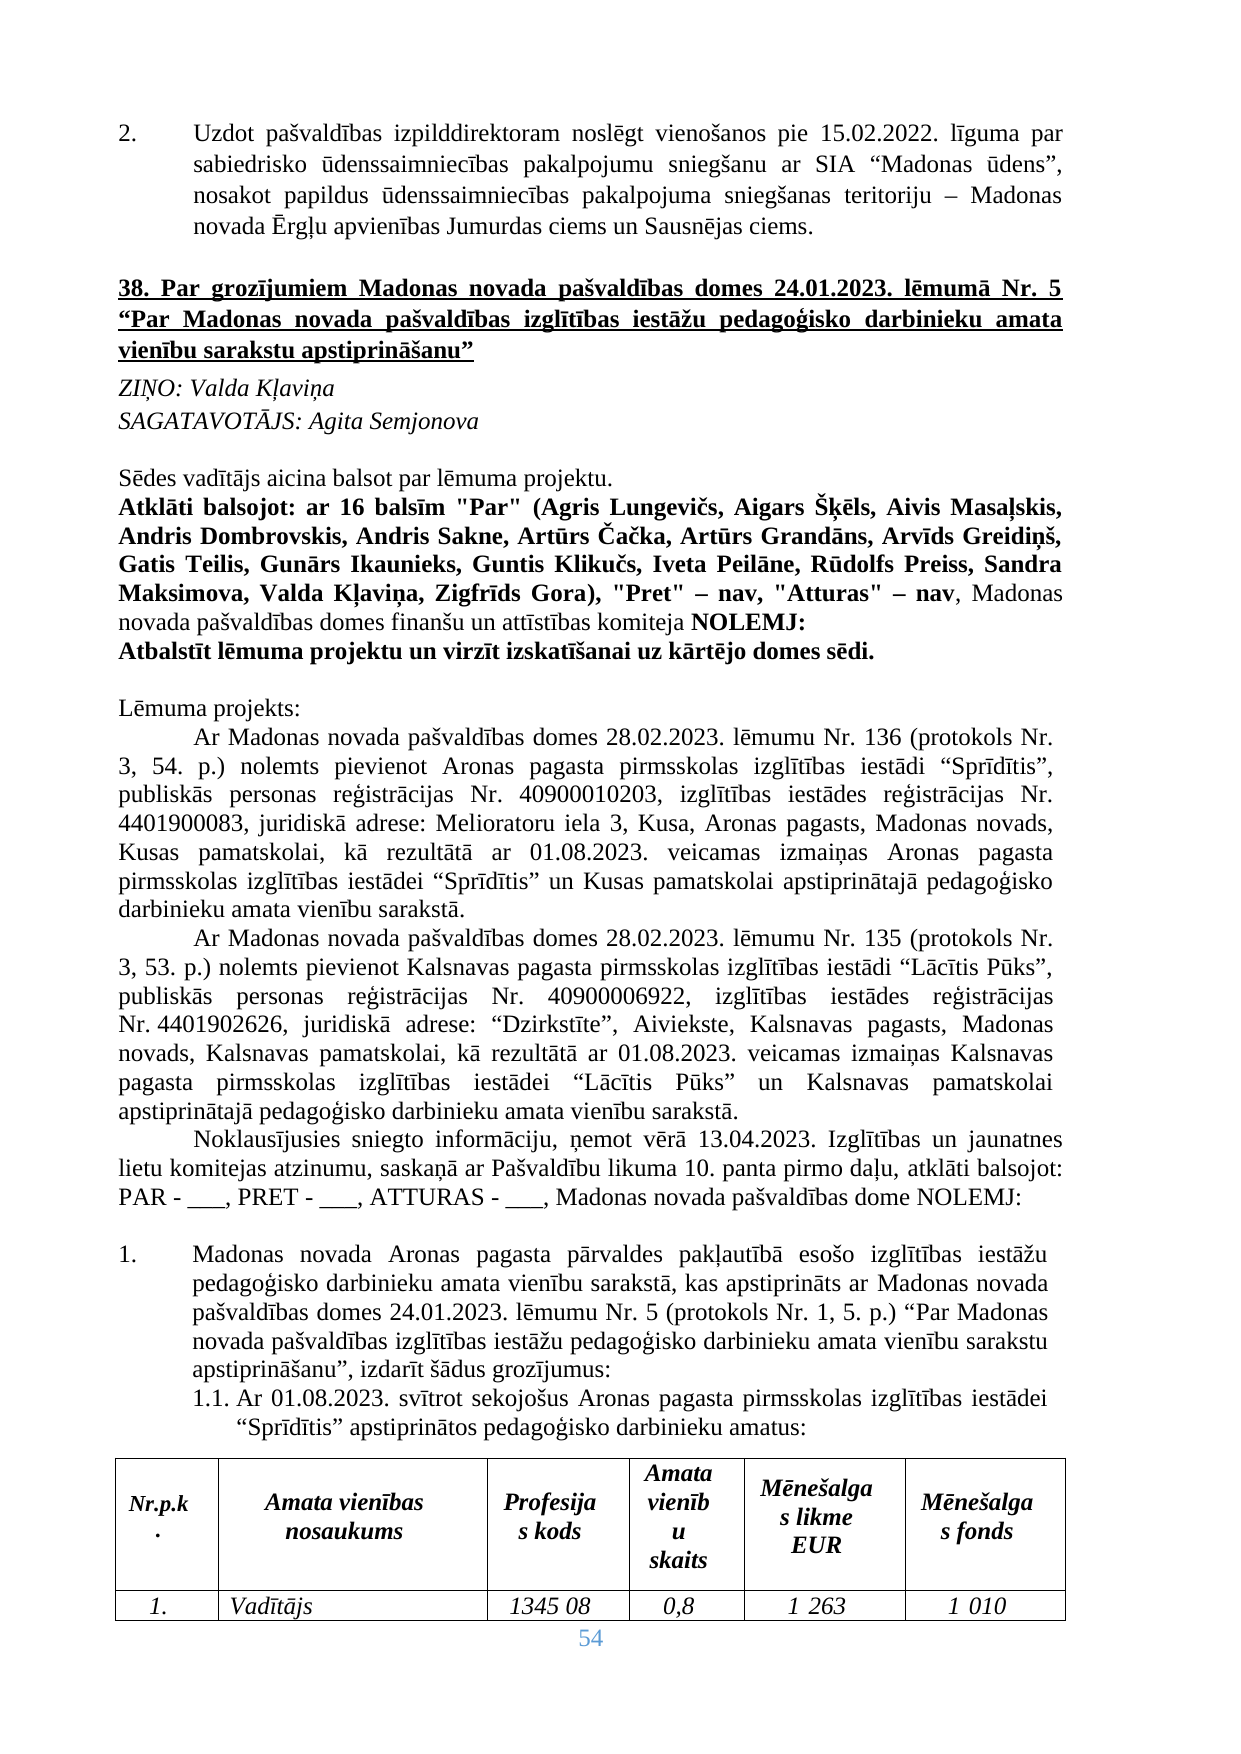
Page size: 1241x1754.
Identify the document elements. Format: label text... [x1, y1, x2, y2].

text ZIŅO: Valda Kļaviņa [118, 373, 1063, 401]
text Ar Madonas novada pašvaldības domes 28.02.2023. lēmumu Nr. 135 (protokols Nr. 3, 53. p.) nolemts pievienot Kalsnavas pagasta pirmsskolas izglītības iestādi “Lācītis Pūks”, publiskās personas reģistrācijas Nr. 40900006922, izglītības iestādes reģistrācijas Nr. 4401902626, juridiskā adrese: “Dzirkstīte”, Aiviekste, Kalsnavas pagasts, Madonas novads, Kalsnavas pamatskolai, kā rezultātā ar 01.08.2023. veicamas izmaiņas Kalsnavas pagasta pirmsskolas izglītības iestādei “Lācītis Pūks” un Kalsnavas pamatskolai apstiprinātajā pedagoģisko darbinieku amata vienību sarakstā. [118, 923, 1054, 1124]
table_header Profesijas kods [488, 1459, 629, 1590]
table_header Nr.p.k. [116, 1459, 218, 1590]
text Lēmuma projekts: [118, 693, 1063, 722]
text Atbalstīt lēmuma projektu un virzīt izskatīšanai uz kārtējo domes sēdi. [118, 636, 1063, 664]
text SAGATAVOTĀJS: Agita Semjonova [118, 406, 1063, 434]
text Noklausījusies sniegto informāciju, ņemot vērā 13.04.2023. Izglītības un jaunatnes lietu komitejas atzinumu, saskaņā ar Pašvaldību likuma 10. panta pirmo daļu, atklāti balsojot: PAR - ___, PRET - ___, ATTURAS - ___, Madonas novada pašvaldības dome NOLEMJ: [118, 1124, 1063, 1211]
text 38. Par grozījumiem Madonas novada pašvaldības domes 24.01.2023. lēmumā Nr. 5 “Par Madonas novada pašvaldības izglītības iestāžu pedagoģisko darbinieku amata vienību sarakstu apstiprināšanu” [118, 273, 1063, 298]
text Sēdes vadītājs aicina balsot par lēmuma projektu. [118, 463, 1063, 492]
table_header Mēnešalgas fonds [906, 1459, 1065, 1590]
text Ar Madonas novada pašvaldības domes 28.02.2023. lēmumu Nr. 136 (protokols Nr. 3, 54. p.) nolemts pievienot Aronas pagasta pirmsskolas izglītības iestādi “Sprīdītis”, publiskās personas reģistrācijas Nr. 40900010203, izglītības iestādes reģistrācijas Nr. 4401900083, juridiskā adrese: Melioratoru iela 3, Kusa, Aronas pagasts, Madonas novads, Kusas pamatskolai, kā rezultātā ar 01.08.2023. veicamas izmaiņas Aronas pagasta pirmsskolas izglītības iestādei “Sprīdītis” un Kusas pamatskolai apstiprinātajā pedagoģisko darbinieku amata vienību sarakstā. [118, 722, 1054, 923]
text Atklāti balsojot: ar 16 balsīm "Par" (Agris Lungevičs, Aigars Šķēls, Aivis Masaļskis, Andris Dombrovskis, Andris Sakne, Artūrs Čačka, Artūrs Grandāns, Arvīds Greidiņš, Gatis Teilis, Gunārs Ikaunieks, Guntis Klikučs, Iveta Peilāne, Rūdolfs Preiss, Sandra Maksimova, Valda Kļaviņa, Zigfrīds Gora), "Pret" – nav, "Atturas" – nav, Madonas novada pašvaldības domes finanšu un attīstības komiteja NOLEMJ: [118, 492, 1063, 636]
table_cell 0,8 [630, 1591, 744, 1620]
table_header Amata vienības nosaukums [219, 1459, 487, 1590]
table_cell Vadītājs [219, 1591, 487, 1620]
list Madonas novada Aronas pagasta pārvaldes pakļautībā esošo izglītības iestāžu pedagoģisko darbinieku amata vienību sarakstā, kas apstiprināts ar Madonas novada pašvaldības domes 24.01.2023. lēmumu Nr. 5 (protokols Nr. 1, 5. p.) “Par Madonas novada pašvaldības izglītības iestāžu pedagoģisko darbinieku amata vienību sarakstu apstiprināšanu”, izdarīt šādus grozījumus: [118, 1239, 1048, 1383]
table_cell 1 263 [745, 1591, 905, 1620]
text 38. Par grozījumiem Madonas novada pašvaldības domes 24.01.2023. lēmumā Nr. 5 “Par Madonas novada pašvaldības izglītības iestāžu pedagoģisko darbinieku amata vienību sarakstu apstiprināšanu” [118, 300, 1063, 329]
table_header Amata vienību skaits [630, 1459, 744, 1590]
text 38. Par grozījumiem Madonas novada pašvaldības domes 24.01.2023. lēmumā Nr. 5 “Par Madonas novada pašvaldības izglītības iestāžu pedagoģisko darbinieku amata vienību sarakstu apstiprināšanu” [118, 331, 1063, 364]
list Ar 01.08.2023. svītrot sekojošus Aronas pagasta pirmsskolas izglītības iestādei “Sprīdītis” apstiprinātos pedagoģisko darbinieku amatus: [192, 1383, 1048, 1441]
table_cell 1 010 [906, 1591, 1065, 1620]
table_header Mēnešalgas likme EUR [745, 1459, 905, 1590]
table_cell 1345 08 [488, 1591, 629, 1620]
list Uzdot pašvaldības izpilddirektoram noslēgt vienošanos pie 15.02.2022. līguma par sabiedrisko ūdenssaimniecības pakalpojumu sniegšanu ar SIA “Madonas ūdens”, nosakot papildus ūdenssaimniecības pakalpojuma sniegšanas teritoriju – Madonas novada Ērgļu apvienības Jumurdas ciems un Sausnējas ciems. [118, 118, 1063, 240]
table_cell 1. [116, 1591, 218, 1620]
